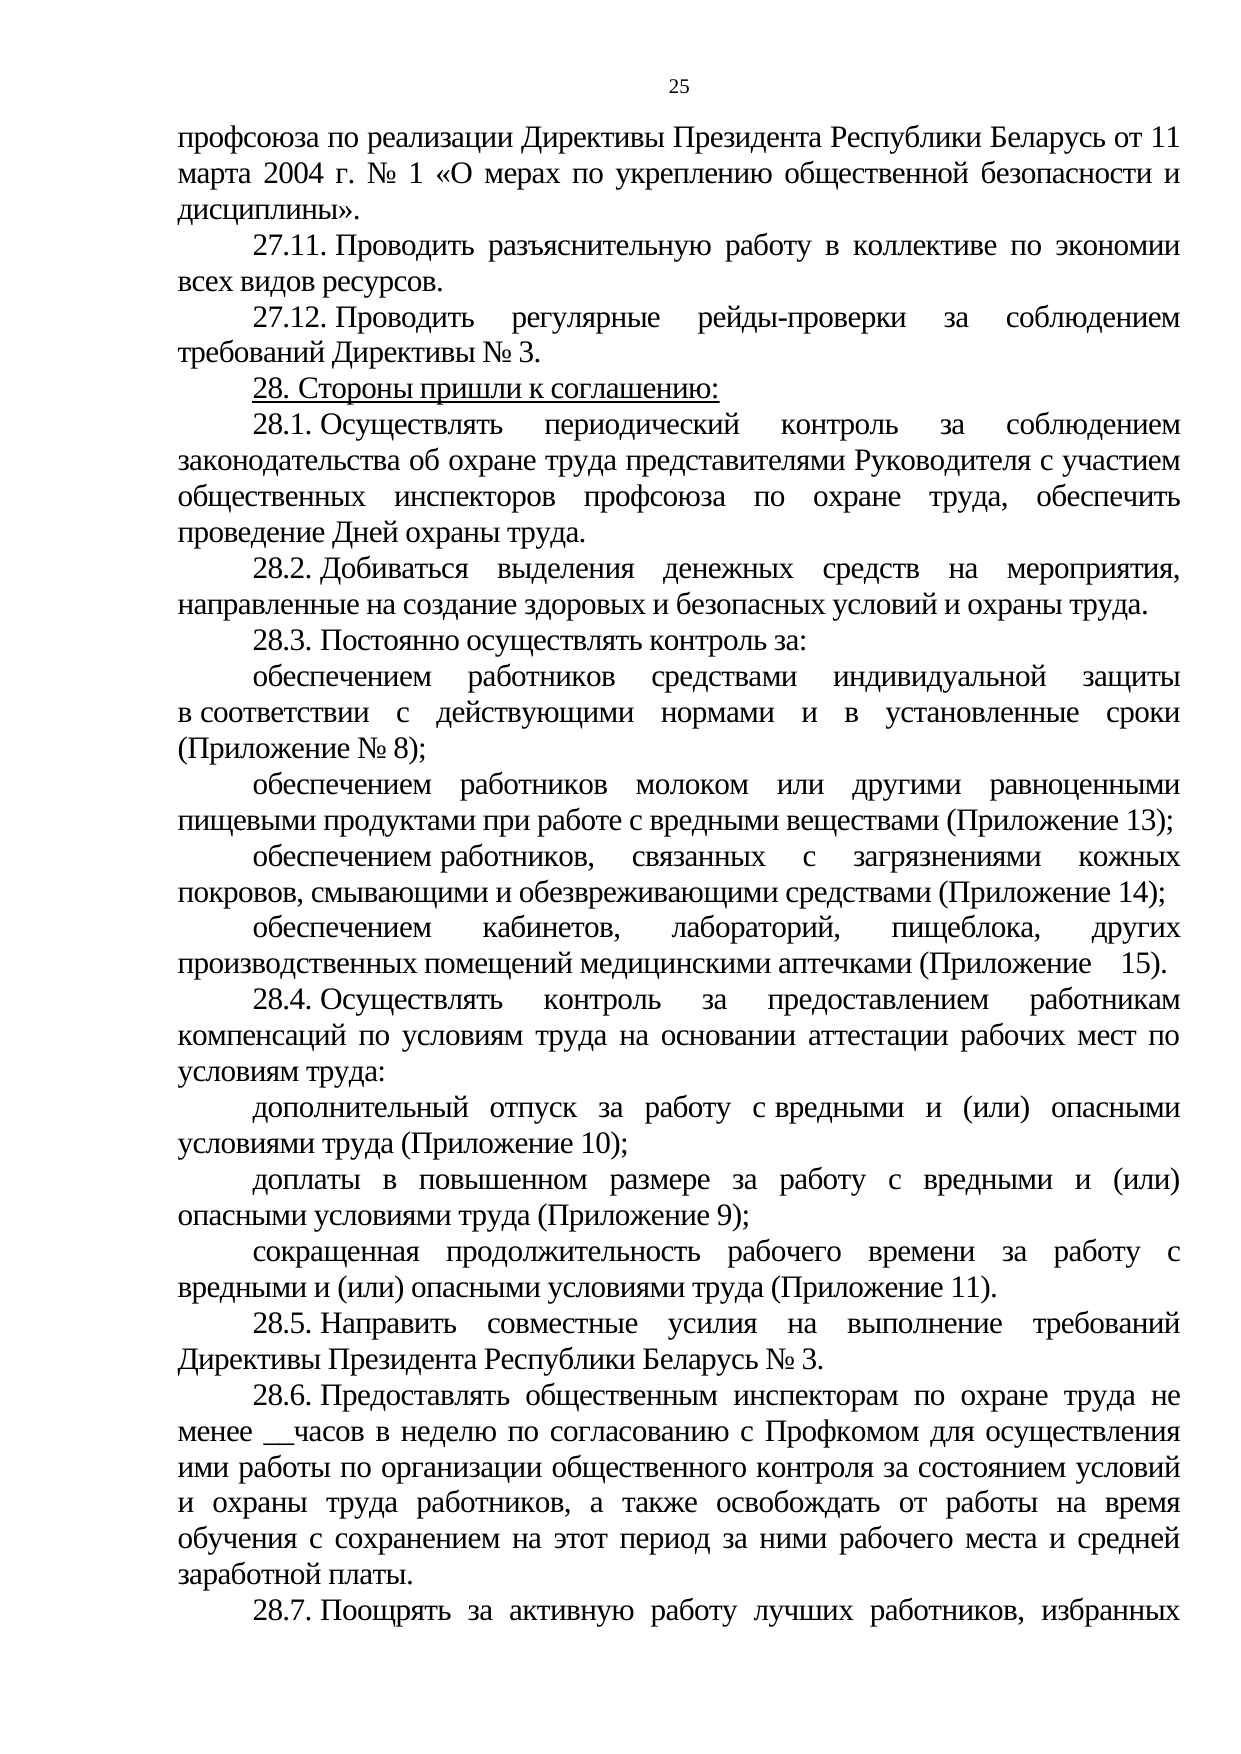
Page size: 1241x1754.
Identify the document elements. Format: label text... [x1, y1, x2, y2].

text обеспечением кабинетов, лабораторий, пищеблока, других производственных помещений медицинскими аптечками (Приложение 15). [177, 909, 1181, 981]
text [177, 1592, 1181, 1627]
text 28.4. Осуществлять контроль за предоставлением работникам компенсаций по условиям труда на основании аттестации рабочих мест по условиям труда: [177, 981, 1181, 1088]
text 28. Стороны пришли к соглашению: [177, 370, 1181, 406]
text доплаты в повышенном размере за работу с вредными и (или) опасными условиями труда (Приложение 9); [177, 1160, 1181, 1232]
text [177, 118, 1181, 226]
text 28.5. Направить совместные усилия на выполнение требований Директивы Президента Республики Беларусь № 3. [177, 1304, 1181, 1376]
text 27.11. Проводить разъяснительную работу в коллективе по экономии всех видов ресурсов. [177, 226, 1181, 298]
text 28.2. Добиваться выделения денежных средств на мероприятия, направленные на создание здоровых и безопасных условий и охраны труда. [177, 549, 1181, 621]
text 28.6. Предоставлять общественным инспекторам по охране труда не менее __часов в неделю по согласованию с Профкомом для осуществления ими работы по организации общественного контроля за состоянием условий и охраны труда работников, а также освобождать от работы на время обучения с сохранением на этот период за ними рабочего места и средней заработной платы. [177, 1376, 1181, 1592]
text 28.1. Осуществлять периодический контроль за соблюдением законодательства об охране труда представителями Руководителя с участием общественных инспекторов профсоюза по охране труда, обеспечить проведение Дней охраны труда. [177, 406, 1181, 549]
text обеспечением работников средствами индивидуальной защиты в соответствии с действующими нормами и в установленные сроки (Приложение № 8); [177, 657, 1181, 765]
text обеспечением работников, связанных с загрязнениями кожных покровов, смывающими и обезвреживающими средствами (Приложение 14); [177, 837, 1181, 909]
text сокращенная продолжительность рабочего времени за работу с вредными и (или) опасными условиями труда (Приложение 11). [177, 1232, 1181, 1304]
text обеспечением работников молоком или другими равноценными пищевыми продуктами при работе с вредными веществами (Приложение 13); [177, 765, 1181, 837]
text 27.12. Проводить регулярные рейды-проверки за соблюдением требований Директивы № 3. [177, 298, 1181, 370]
text 28.3. Постоянно осуществлять контроль за: [177, 621, 1181, 657]
text дополнительный отпуск за работу с вредными и (или) опасными условиями труда (Приложение 10); [177, 1088, 1181, 1160]
